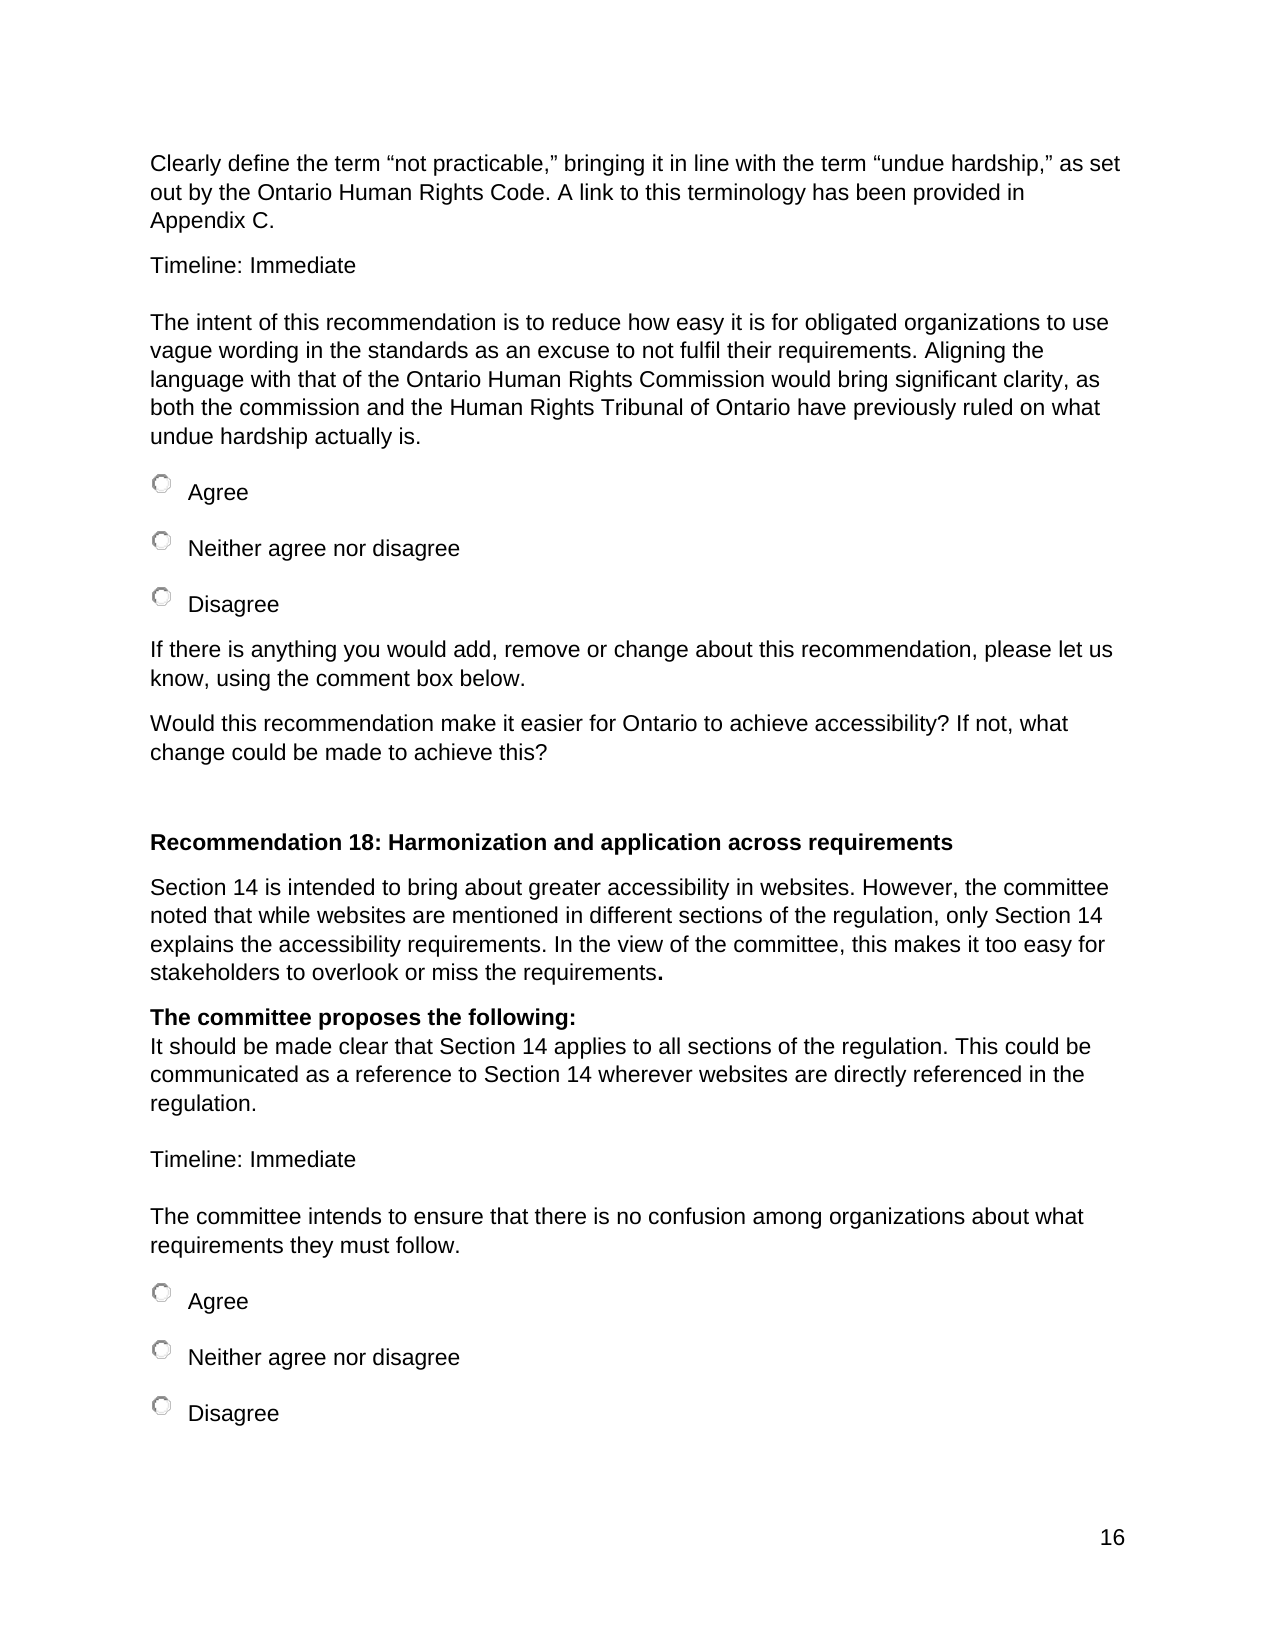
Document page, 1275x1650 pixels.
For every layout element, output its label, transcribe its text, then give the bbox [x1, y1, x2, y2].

text Neither agree nor disagree [150, 524, 1125, 561]
text Disagree [150, 580, 1125, 618]
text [150, 150, 1125, 233]
text Recommendation 18: Harmonization and application across requirements [150, 829, 1125, 855]
text * Would this recommendation make it easier for Ontario to achieve accessibility? If not, what change could be made to achieve this? [150, 710, 1125, 765]
text Neither agree nor disagree [150, 1333, 1125, 1371]
text The committee proposes the following: It should be made clear that Section 14 applies to all sections of the regulation. This could be communicated as a reference to Section 14 wherever websites are directly referenced in the regulation. Timeline: Immediate The committee intends to ensure that there is no confusion among organizations about what requirements they must follow. [150, 1004, 1125, 1258]
text Agree [150, 1277, 1125, 1314]
text Disagree [150, 1389, 1125, 1427]
text Agree [150, 468, 1125, 505]
text * Section 14 is intended to bring about greater accessibility in websites. However, the committee noted that while websites are mentioned in different sections of the regulation, only Section 14 explains the accessibility requirements. In the view of the committee, this makes it too easy for stakeholders to overlook or miss the requirements. [150, 874, 1125, 985]
text * If there is anything you would add, remove or change about this recommendation, please let us know, using the comment box below. [150, 636, 1125, 691]
text Timeline: Immediate The intent of this recommendation is to reduce how easy it is for obligated organizations to use vague wording in the standards as an excuse to not fulfil their requirements. Aligning the language with that of the Ontario Human Rights Commission would bring significant clarity, as both the commission and the Human Rights Tribunal of Ontario have previously ruled on what undue hardship actually is. [150, 252, 1125, 449]
